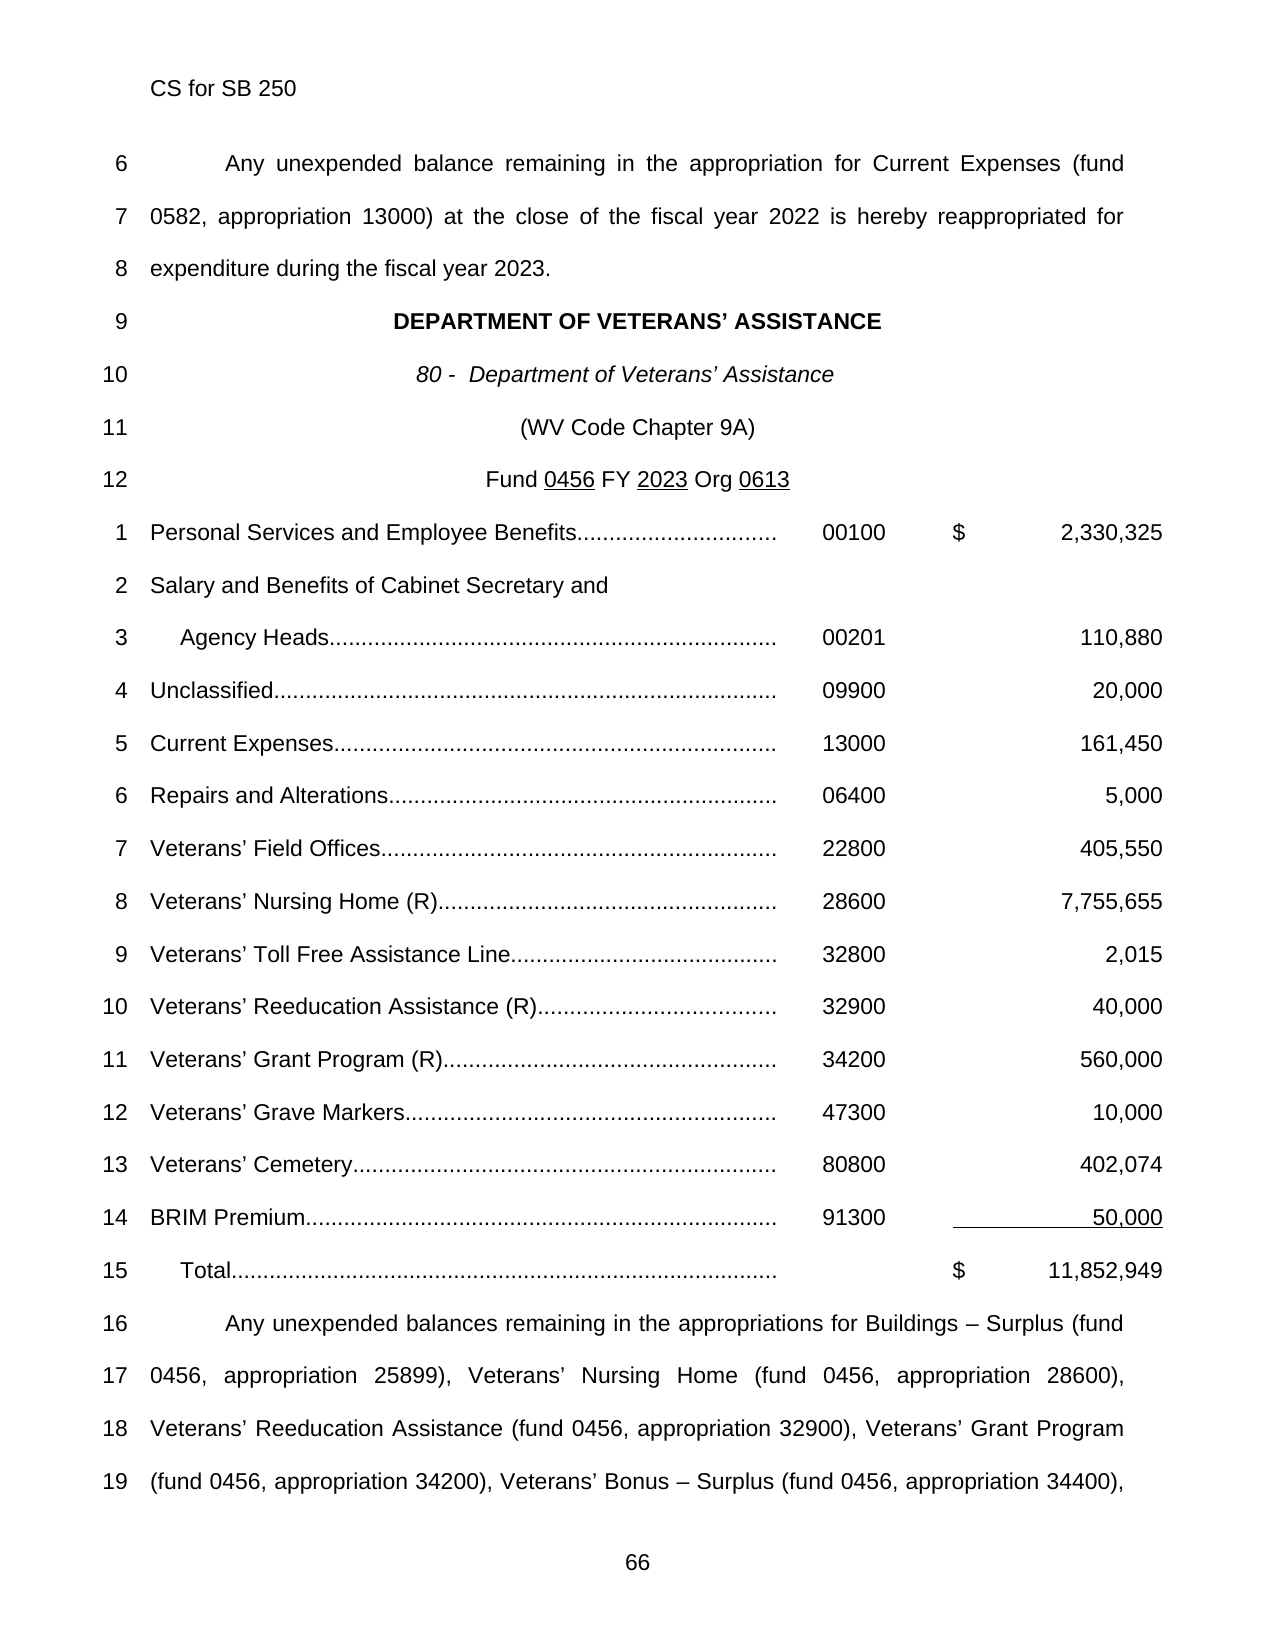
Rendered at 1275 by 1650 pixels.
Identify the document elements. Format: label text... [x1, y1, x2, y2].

text Veterans’ Field Offices 22800 405,550 [150, 835, 1125, 862]
text Veterans’ Grave Markers 47300 10,000 [150, 1099, 1125, 1125]
text Veterans’ Reeducation Assistance (R) 32900 40,000 [150, 993, 1125, 1020]
text Unclassified 09900 20,000 [150, 677, 1125, 703]
text Salary and Benefits of Cabinet Secretary and [150, 572, 1125, 598]
text Any unexpended balance remaining in the appropriation for Current Expenses (fund 0582, appropriation 13000) at the close of the fiscal year 2022 is hereby reappropriated for expenditure during the fiscal year 2023. [150, 150, 1125, 282]
text DEPARTMENT OF VETERANS’ ASSISTANCE [150, 308, 1125, 334]
text Veterans’ Cemetery 80800 402,074 [150, 1151, 1125, 1178]
text Personal Services and Employee Benefits 00100 $ 2,330,325 [150, 519, 1125, 545]
text Veterans’ Nursing Home (R) 28600 7,755,655 [150, 888, 1125, 914]
list Department of Veterans’ Assistance [150, 361, 1125, 387]
text Total $ 11,852,949 [150, 1257, 1125, 1283]
text Fund 0456 FY 2023 Org 0613 [150, 466, 1125, 493]
text Veterans’ Grant Program (R) 34200 560,000 [150, 1046, 1125, 1072]
text (WV Code Chapter 9A) [150, 413, 1125, 440]
text Repairs and Alterations 06400 5,000 [150, 782, 1125, 809]
text Agency Heads 00201 110,880 [150, 624, 1125, 651]
text Current Expenses 13000 161,450 [150, 730, 1125, 756]
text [150, 1309, 1125, 1494]
text Veterans’ Toll Free Assistance Line 32800 2,015 [150, 941, 1125, 967]
text BRIM Premium 91300 50,000 [150, 1204, 1125, 1231]
